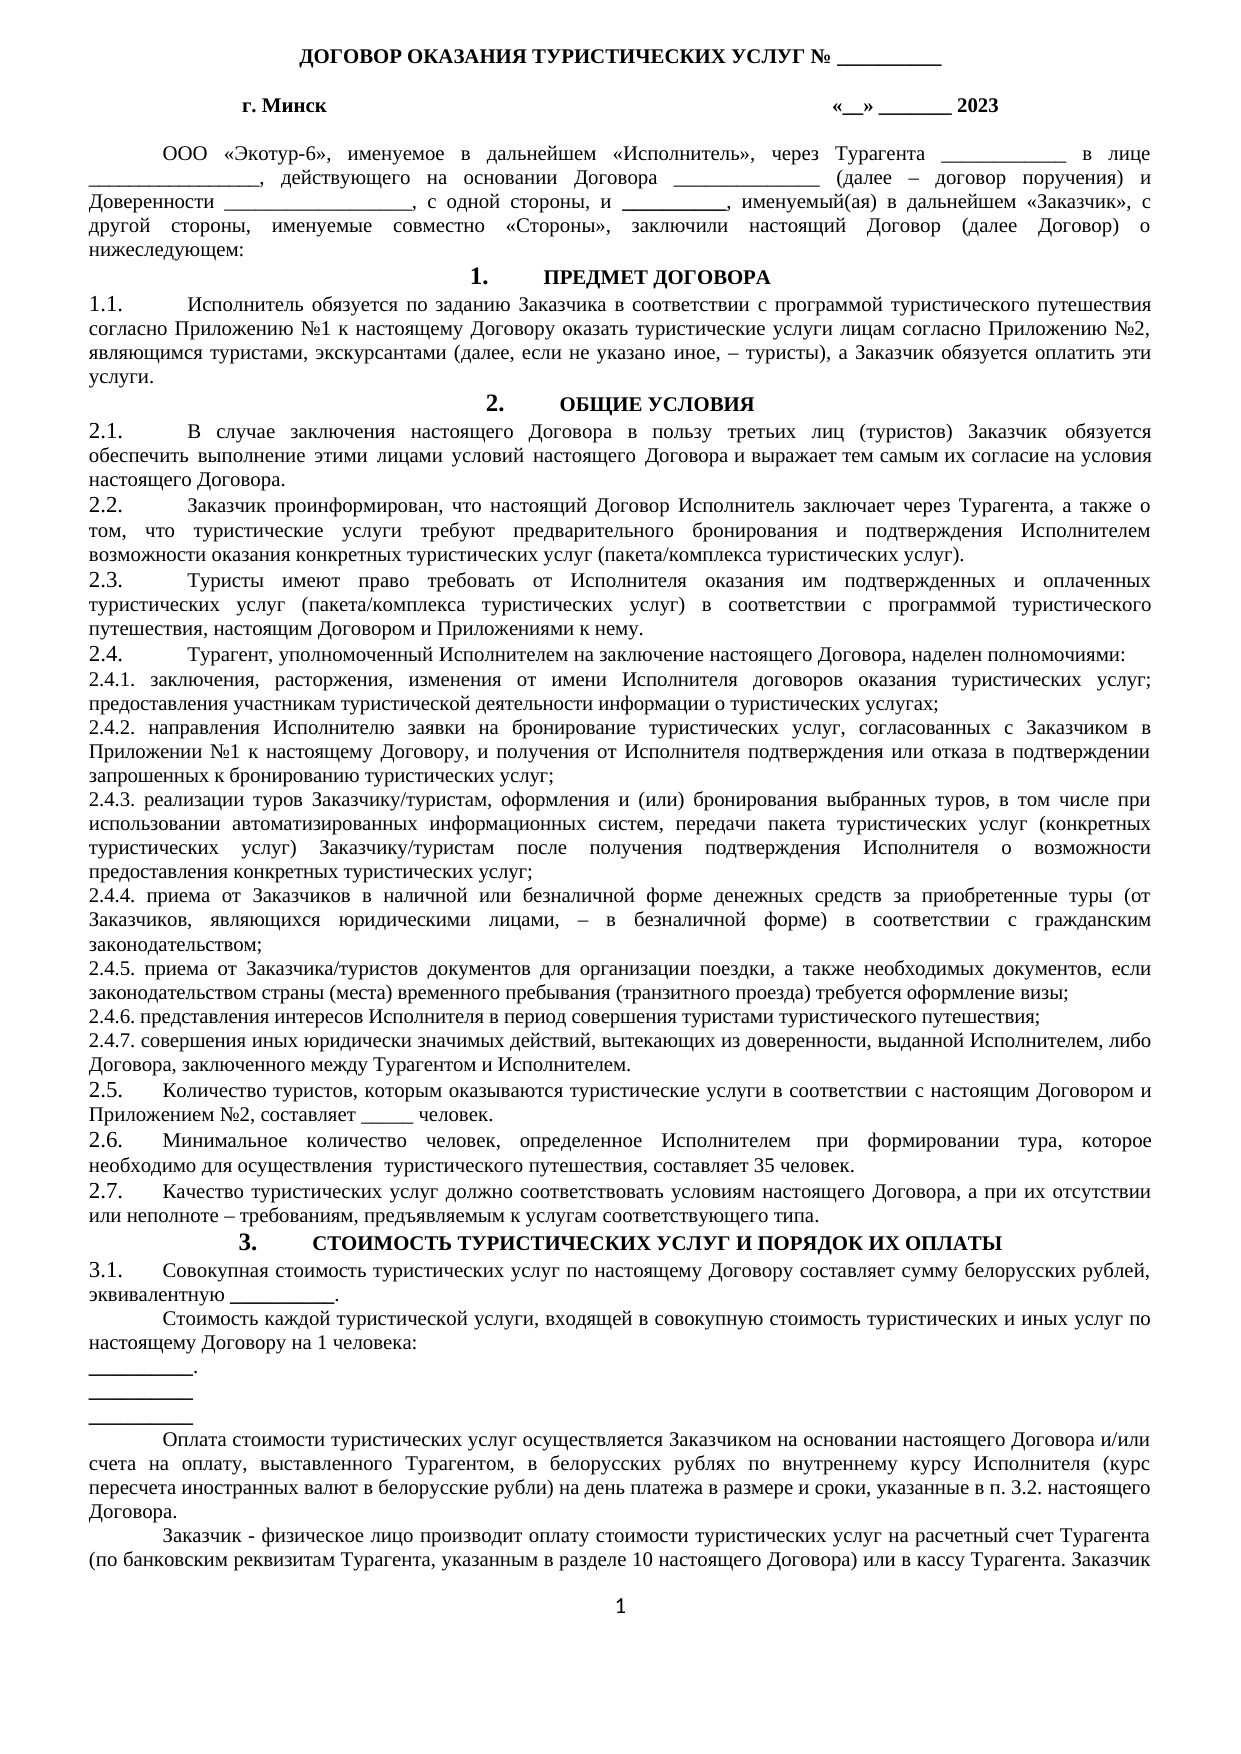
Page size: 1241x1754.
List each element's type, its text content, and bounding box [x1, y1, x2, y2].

list 2.4.4. приема от Заказчиков в наличной или безналичной форме денежных средств за приобретенные туры (от Заказчиков, являющихся юридическими лицами, – в безналичной форме) в соответствии с гражданским законодательством; [89, 883, 1152, 956]
text ООО «Экотур-6», именуемое в дальнейшем «Исполнитель», через Турагента ____________ в лице _________________, действующего на основании Договора ______________ (далее – договор поручения) и Доверенности __________________, с одной стороны, и __________, именуемый(ая) в дальнейшем «Заказчик», с другой стороны, именуемые совместно «Стороны», заключили настоящий Договор (далее Договор) о нижеследующем: [89, 141, 1152, 261]
list 2.4.6. представления интересов Исполнителя в период совершения туристами туристического путешествия; [89, 1004, 1152, 1028]
list Количество туристов, которым оказываются туристические услуги в соответствии с настоящим Договором и Приложением №2, составляет _____ человек. [89, 1076, 1152, 1126]
text __________. [89, 1354, 1152, 1378]
list 2.4.5. приема от Заказчика/туристов документов для организации поездки, а также необходимых документов, если законодательством страны (места) временного пребывания (транзитного проезда) требуется оформление визы; [89, 956, 1152, 1004]
text Оплата стоимости туристических услуг осуществляется Заказчиком на основании настоящего Договора и/или счета на оплату, выставленного Турагентом, в белорусских рублях по внутреннему курсу Исполнителя (курс пересчета иностранных валют в белорусские рубли) на день платежа в размере и сроки, указанные в п. 3.2. настоящего Договора. [89, 1427, 1152, 1523]
list 2.4.3. реализации туров Заказчику/туристам, оформления и (или) бронирования выбранных туров, в том числе при использовании автоматизированных информационных систем, передачи пакета туристических услуг (конкретных туристических услуг) Заказчику/туристам после получения подтверждения Исполнителя о возможности предоставления конкретных туристических услуг; [89, 787, 1152, 883]
list ПРЕДМЕТ ДОГОВОРА [89, 261, 1152, 290]
text __________ [89, 1378, 1152, 1402]
list 2.4.2. направления Исполнителю заявки на бронирование туристических услуг, согласованных с Заказчиком в Приложении №1 к настоящему Договору, и получения от Исполнителя подтверждения или отказа в подтверждении запрошенных к бронированию туристических услуг; [89, 715, 1152, 787]
list Туристы имеют право требовать от Исполнителя оказания им подтвержденных и оплаченных туристических услуг (пакета/комплекса туристических услуг) в соответствии с программой туристического путешествия, настоящим Договором и Приложениями к нему. [89, 566, 1152, 640]
list Минимальное количество человек, определенное Исполнителем при формировании тура, которое необходимо для осуществления туристического путешествия, составляет 35 человек. [89, 1126, 1152, 1177]
text ДОГОВОР ОКАЗАНИЯ ТУРИСТИЧЕСКИХ УСЛУГ № __________ [89, 44, 1152, 68]
list Совокупная стоимость туристических услуг по настоящему Договору составляет сумму белорусских рублей, эквивалентную __________. [89, 1256, 1152, 1306]
list 2.4.1. заключения, расторжения, изменения от имени Исполнителя договоров оказания туристических услуг; предоставления участникам туристической деятельности информации о туристических услугах; [89, 667, 1152, 715]
text Стоимость каждой туристической услуги, входящей в совокупную стоимость туристических и иных услуг по настоящему Договору на 1 человека: [89, 1306, 1152, 1354]
list ОБЩИЕ УСЛОВИЯ [89, 388, 1152, 417]
list Исполнитель обязуется по заданию Заказчика в соответствии с программой туристического путешествия согласно Приложению №1 к настоящему Договору оказать туристические услуги лицам согласно Приложению №2, являющимся туристами, экскурсантами (далее, если не указано иное, – туристы), а Заказчик обязуется оплатить эти услуги. [89, 290, 1152, 388]
list В случае заключения настоящего Договора в пользу третьих лиц (туристов) Заказчик обязуется обеспечить выполнение этими лицами условий настоящего Договора и выражает тем самым их согласие на условия настоящего Договора. [89, 417, 1152, 491]
list СТОИМОСТЬ ТУРИСТИЧЕСКИХ УСЛУГ И ПОРЯДОК ИХ ОПЛАТЫ [89, 1227, 1152, 1256]
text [89, 1523, 1152, 1571]
text г. Минск «__» _______ 2023 [89, 92, 1152, 117]
text __________ [89, 1402, 1152, 1427]
list 2.4.7. совершения иных юридически значимых действий, вытекающих из доверенности, выданной Исполнителем, либо Договора, заключенного между Турагентом и Исполнителем. [89, 1028, 1152, 1076]
list Качество туристических услуг должно соответствовать условиям настоящего Договора, а при их отсутствии или неполноте – требованиям, предъявляемым к услугам соответствующего типа. [89, 1177, 1152, 1227]
list Турагент, уполномоченный Исполнителем на заключение настоящего Договора, наделен полномочиями: [89, 640, 1152, 667]
list Заказчик проинформирован, что настоящий Договор Исполнитель заключает через Турагента, а также о том, что туристические услуги требуют предварительного бронирования и подтверждения Исполнителем возможности оказания конкретных туристических услуг (пакета/комплекса туристических услуг). [89, 491, 1152, 566]
